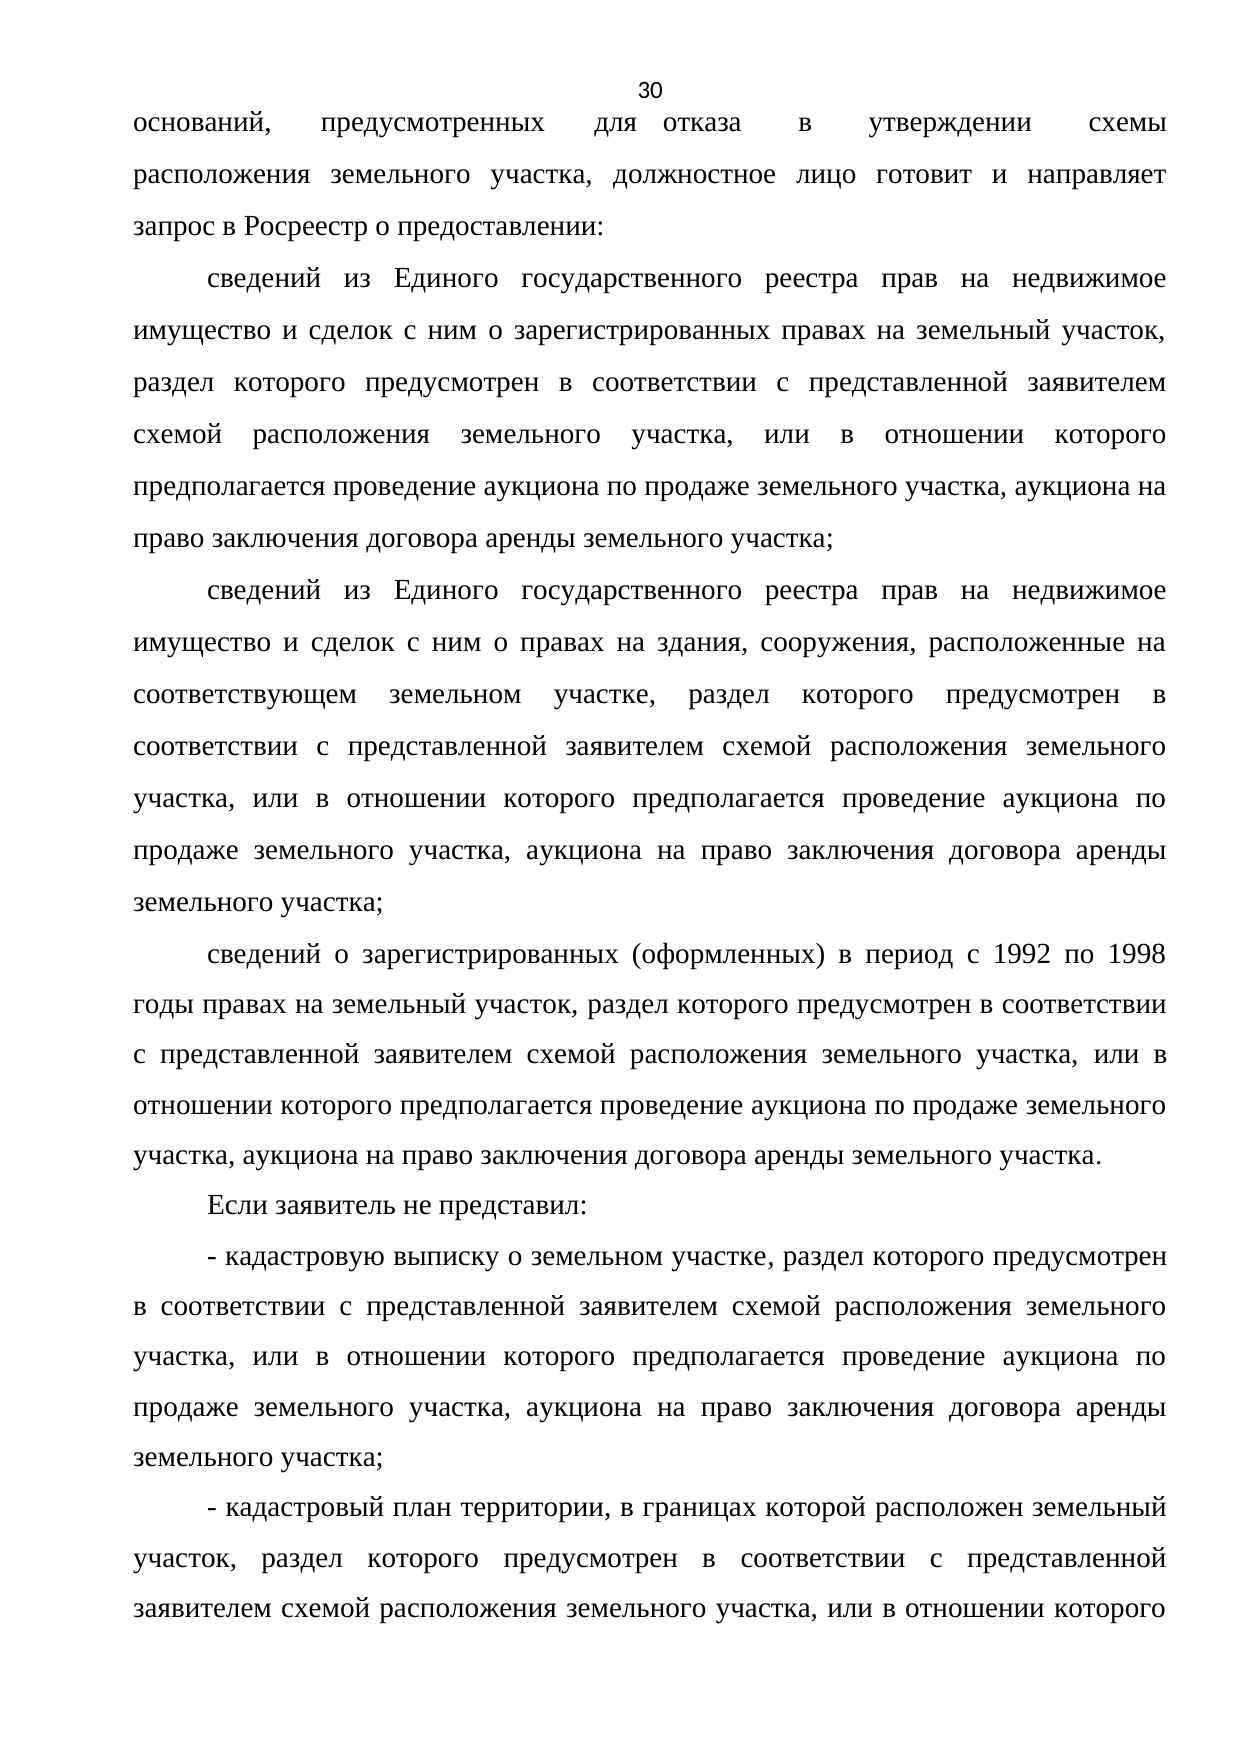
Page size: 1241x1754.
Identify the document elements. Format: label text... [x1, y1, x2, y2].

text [133, 104, 1167, 242]
text сведений о зарегистрированных (оформленных) в период с 1992 по 1998 годы правах на земельный участок, раздел которого предусмотрен в соответствии с представленной заявителем схемой расположения земельного участка, или в отношении которого предполагается проведение аукциона по продаже земельного участка, аукциона на право заключения договора аренды земельного участка. [133, 936, 1167, 1171]
text сведений из Единого государственного реестра прав на недвижимое имущество и сделок с ним о зарегистрированных правах на земельный участок, раздел которого предусмотрен в соответствии с представленной заявителем схемой расположения земельного участка, или в отношении которого предполагается проведение аукциона по продаже земельного участка, аукциона на право заключения договора аренды земельного участка; [133, 260, 1167, 554]
text - кадастровую выписку о земельном участке, раздел которого предусмотрен в соответствии с представленной заявителем схемой расположения земельного участка, или в отношении которого предполагается проведение аукциона по продаже земельного участка, аукциона на право заключения договора аренды земельного участка; [133, 1238, 1167, 1473]
text сведений из Единого государственного реестра прав на недвижимое имущество и сделок с ним о правах на здания, сооружения, расположенные на соответствующем земельном участке, раздел которого предусмотрен в соответствии с представленной заявителем схемой расположения земельного участка, или в отношении которого предполагается проведение аукциона по продаже земельного участка, аукциона на право заключения договора аренды земельного участка; [133, 572, 1167, 917]
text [133, 1489, 1167, 1623]
text Если заявитель не представил: [133, 1187, 1167, 1221]
